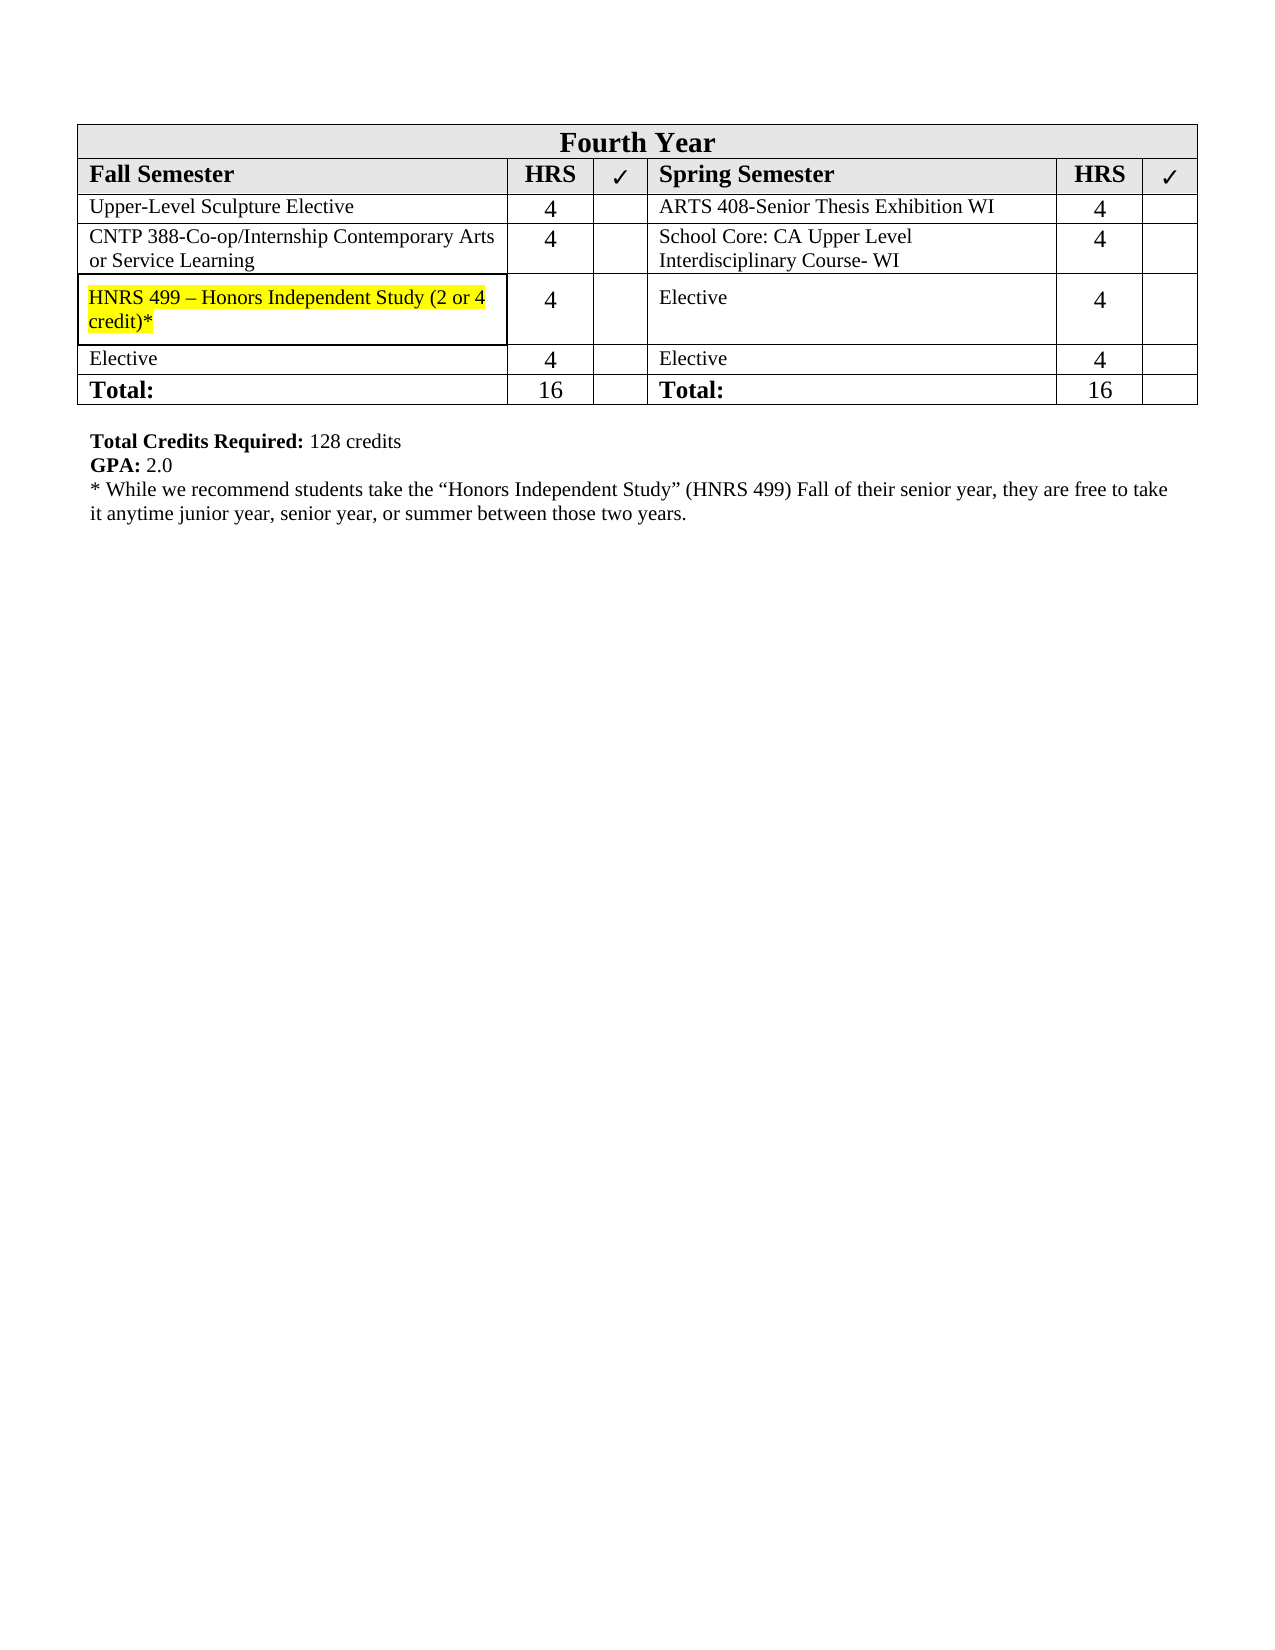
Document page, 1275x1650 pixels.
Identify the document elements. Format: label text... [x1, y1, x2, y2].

table_cell HNRS 499 – Honors Independent Study (2 or 4 credit)* [79, 275, 506, 343]
table_cell 16 [1057, 375, 1142, 404]
table_cell ARTS 408-Senior Thesis Exhibition WI [648, 195, 1056, 223]
table_cell [1143, 375, 1197, 404]
table_cell [1143, 274, 1197, 343]
table_cell Upper-Level Sculpture Elective [78, 195, 507, 223]
table_cell CNTP 388-Co-op/Internship Contemporary Arts or Service Learning [78, 224, 507, 272]
table_header Fourth Year [78, 125, 1197, 158]
table_cell 4 [508, 345, 593, 374]
table_cell [1143, 224, 1197, 272]
table_cell [594, 345, 647, 374]
table_cell Elective [648, 274, 1056, 343]
table_cell 16 [508, 375, 593, 404]
text Total Credits Required: 128 credits [90, 405, 1185, 453]
table_cell 4 [508, 274, 593, 343]
table_cell Total: [648, 375, 1056, 404]
table_cell HRS [1057, 159, 1142, 193]
table_cell HRS [508, 159, 593, 193]
table_cell 4 [508, 224, 593, 272]
table_cell Elective [78, 346, 507, 374]
table_cell [594, 224, 647, 272]
table_cell Total: [78, 375, 507, 404]
table_cell Elective [648, 345, 1056, 374]
text * While we recommend students take the “Honors Independent Study” (HNRS 499) Fall of their senior year, they are free to take it anytime junior year, senior year, or summer between those two years. [687, 477, 1185, 525]
table_cell ✓ [1143, 159, 1197, 193]
table_cell 4 [508, 195, 593, 223]
table_cell ✓ [594, 159, 647, 193]
table_cell [1143, 195, 1197, 223]
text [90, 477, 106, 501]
table_cell [594, 195, 647, 223]
table_cell Fall Semester [78, 159, 507, 193]
table_cell 4 [1057, 345, 1142, 374]
table_cell [594, 274, 647, 343]
table_cell [1143, 345, 1197, 374]
table_cell Spring Semester [648, 159, 1056, 193]
text GPA: 2.0 [90, 453, 1185, 477]
table_cell 4 [1057, 195, 1142, 223]
table_cell 4 [1057, 274, 1142, 343]
table_cell [594, 375, 647, 404]
table_cell 4 [1057, 224, 1142, 272]
table_cell School Core: CA Upper Level Interdisciplinary Course- WI [648, 224, 1056, 272]
